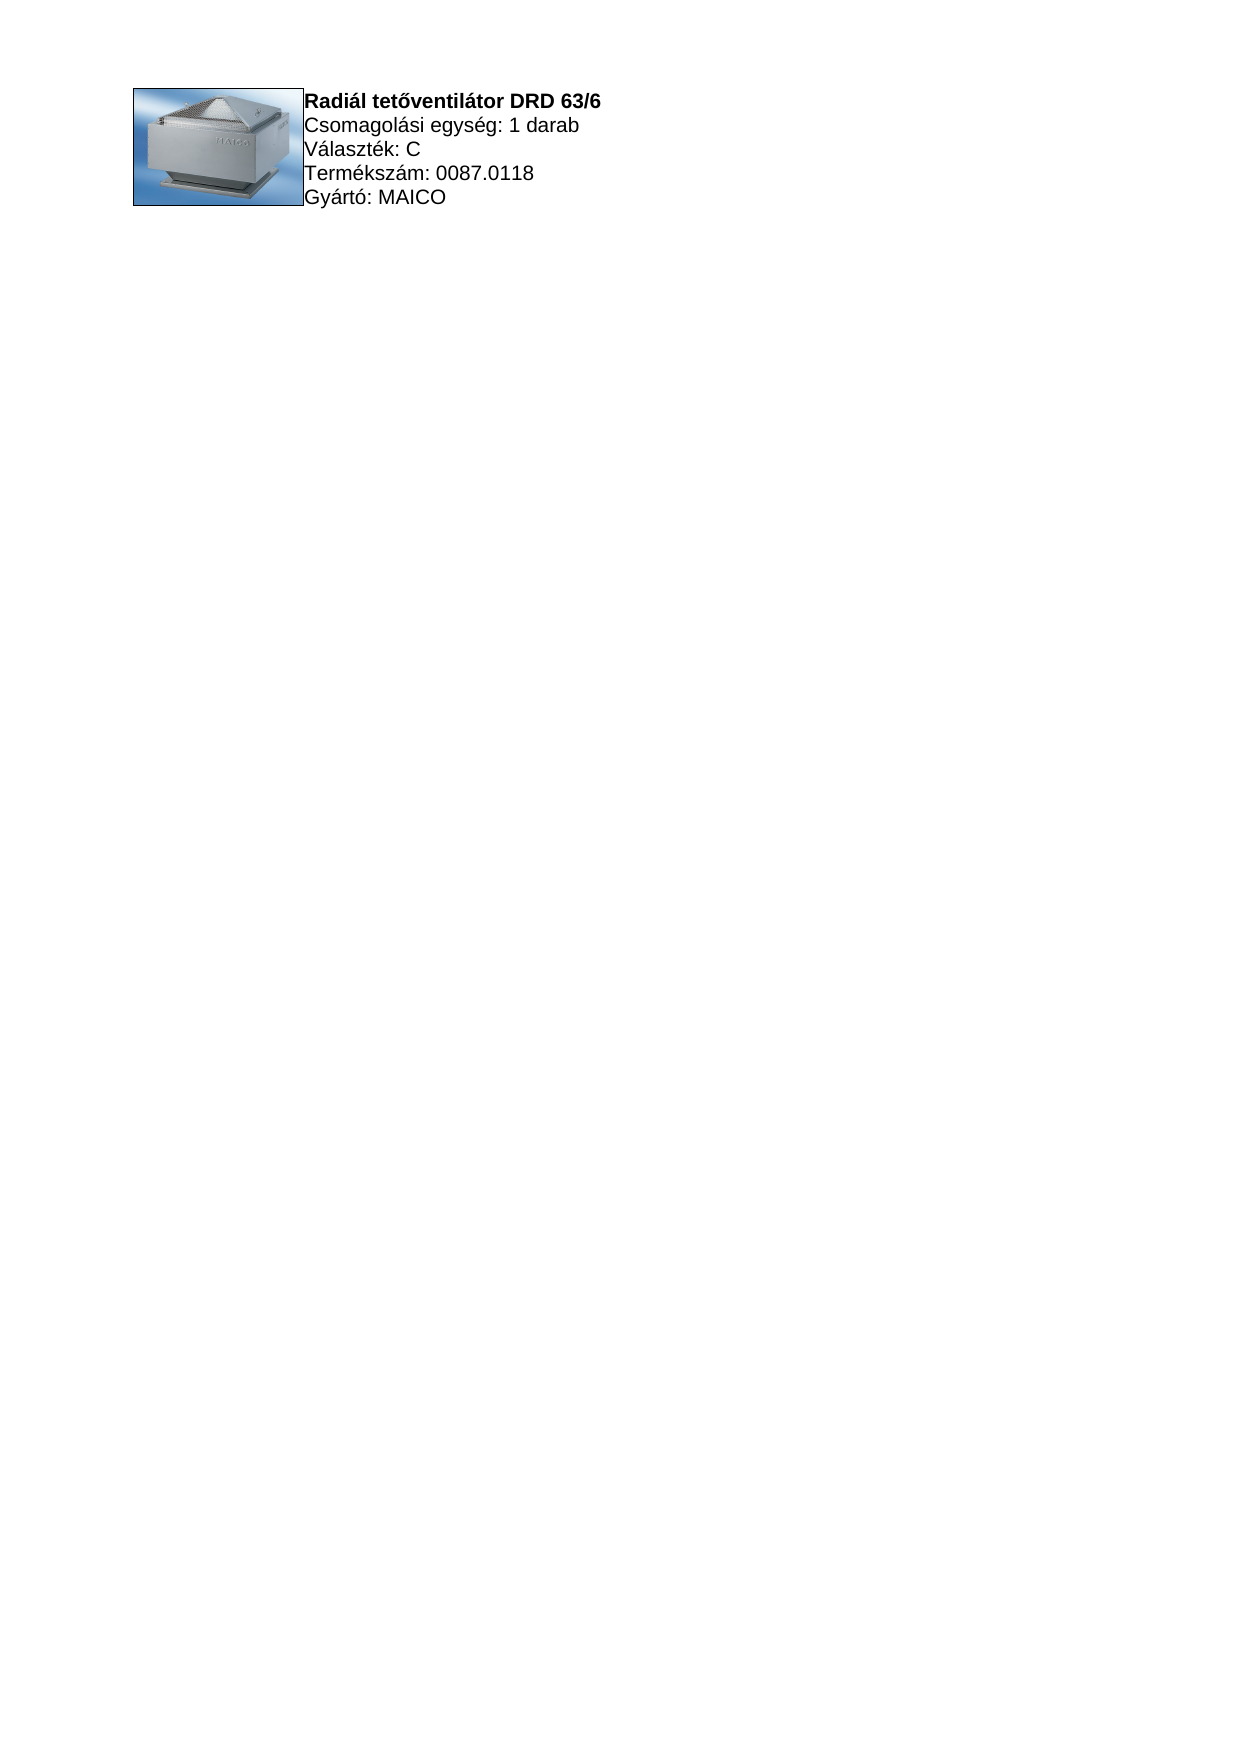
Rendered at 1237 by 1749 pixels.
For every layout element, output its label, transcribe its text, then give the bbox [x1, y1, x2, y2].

text Radiál tetőventilátor DRD 63/6Csomagolási egység: 1 darabVálaszték: C Termékszám: 0087.0118Gyártó: MAICO [133, 89, 1148, 208]
picture [134, 89, 303, 205]
